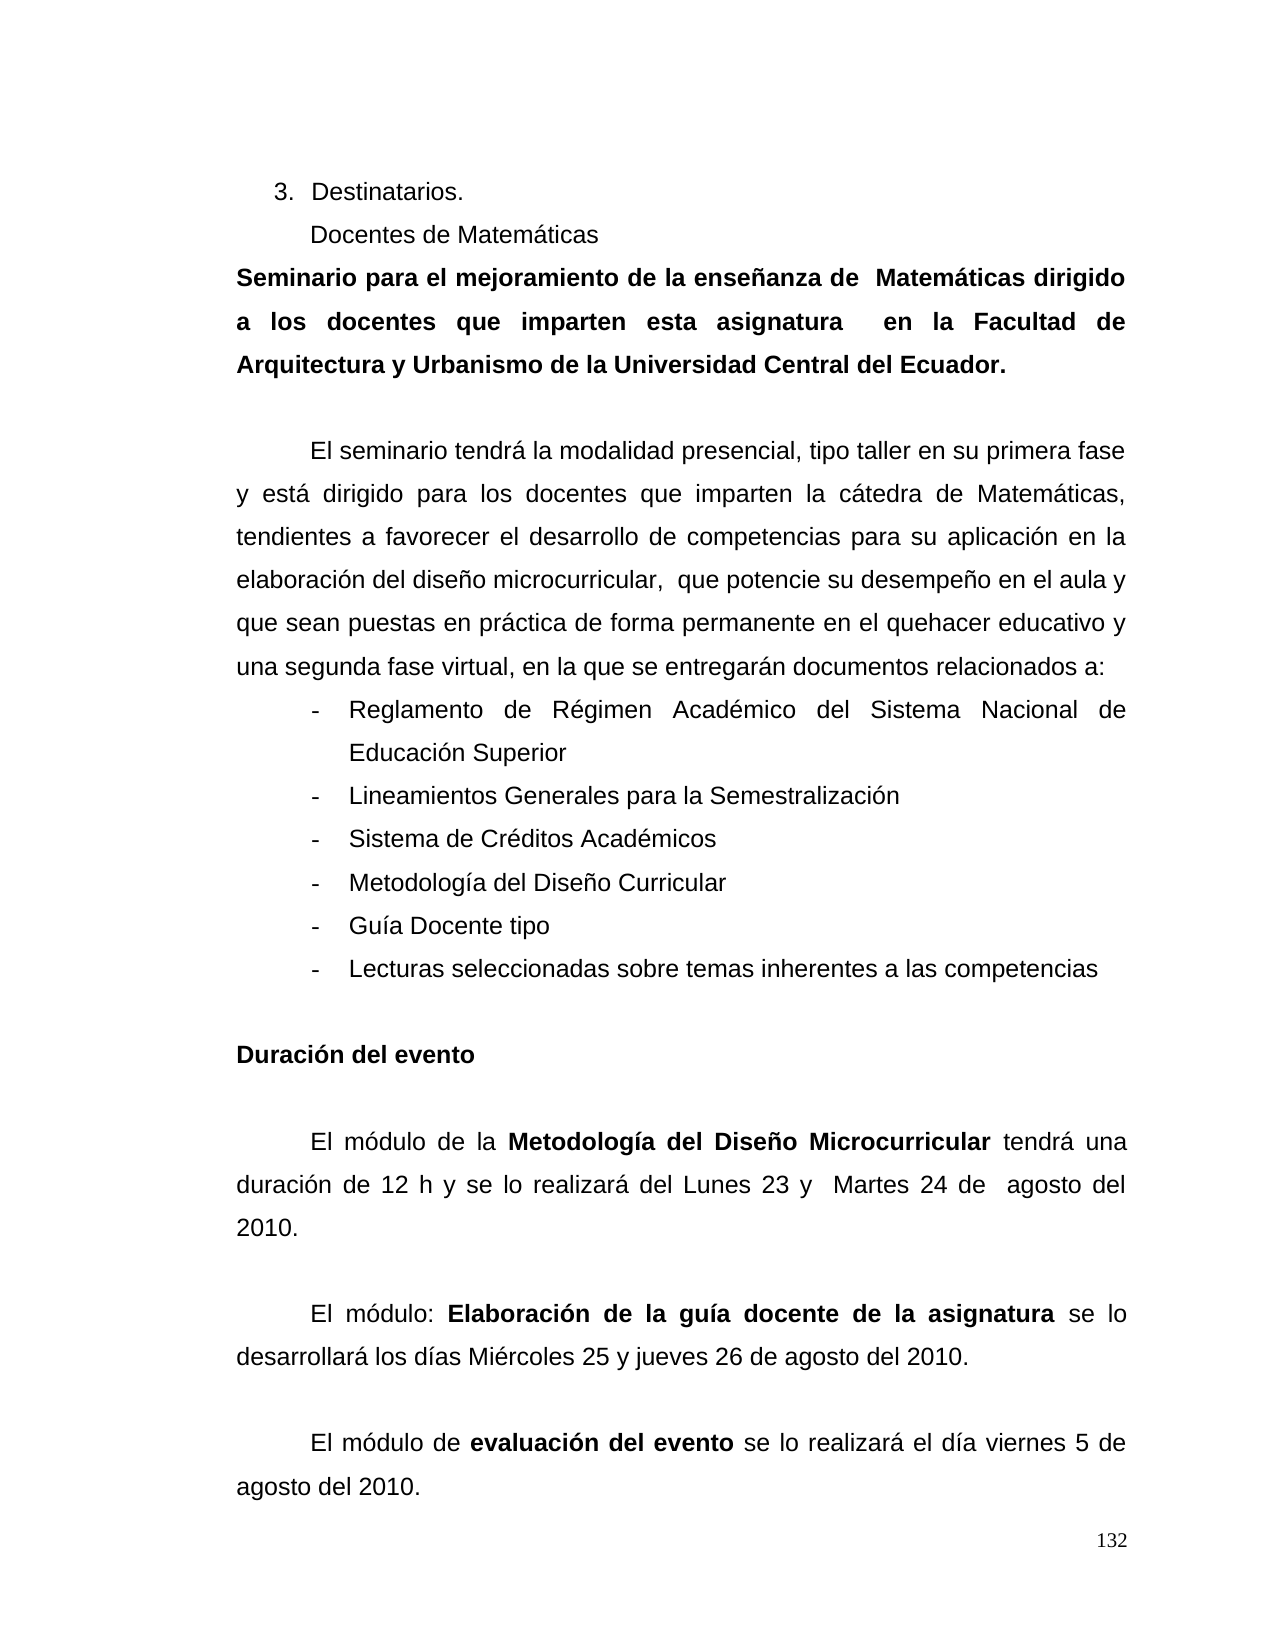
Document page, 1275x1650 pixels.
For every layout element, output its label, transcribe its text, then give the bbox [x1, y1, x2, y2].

list Sistema de Créditos Académicos [311, 824, 1127, 853]
text Seminario para el mejoramiento de la enseñanza de Matemáticas dirigido a los docentes que imparten esta asignatura en la Facultad de Arquitectura y Urbanismo de la Universidad Central del Ecuador. [236, 263, 1127, 378]
text El módulo: Elaboración de la guía docente de la asignatura se lo desarrollará los días Miércoles 25 y jueves 26 de agosto del 2010. [236, 1299, 1127, 1371]
text El seminario tendrá la modalidad presencial, tipo taller en su primera fase y está dirigido para los docentes que imparten la cátedra de Matemáticas, tendientes a favorecer el desarrollo de competencias para su aplicación en la elaboración del diseño microcurricular, que potencie su desempeño en el aula y que sean puestas en práctica de forma permanente en el quehacer educativo y una segunda fase virtual, en la que se entregarán documentos relacionados a: [236, 436, 1127, 680]
text Docentes de Matemáticas [236, 220, 1127, 249]
list Metodología del Diseño Curricular [311, 867, 1127, 896]
text El módulo de evaluación del evento se lo realizará el día viernes 5 de agosto del 2010. [236, 1428, 1127, 1500]
list Lineamientos Generales para la Semestralización [311, 781, 1127, 810]
list Destinatarios. [274, 177, 1127, 206]
list Lecturas seleccionadas sobre temas inherentes a las competencias [311, 954, 1127, 983]
list Reglamento de Régimen Académico del Sistema Nacional de Educación Superior [311, 695, 1127, 767]
list Guía Docente tipo [311, 911, 1127, 939]
text Duración del evento [236, 1040, 1127, 1069]
text El módulo de la Metodología del Diseño Microcurricular tendrá una duración de 12 h y se lo realizará del Lunes 23 y Martes 24 de agosto del 2010. [236, 1127, 1127, 1242]
